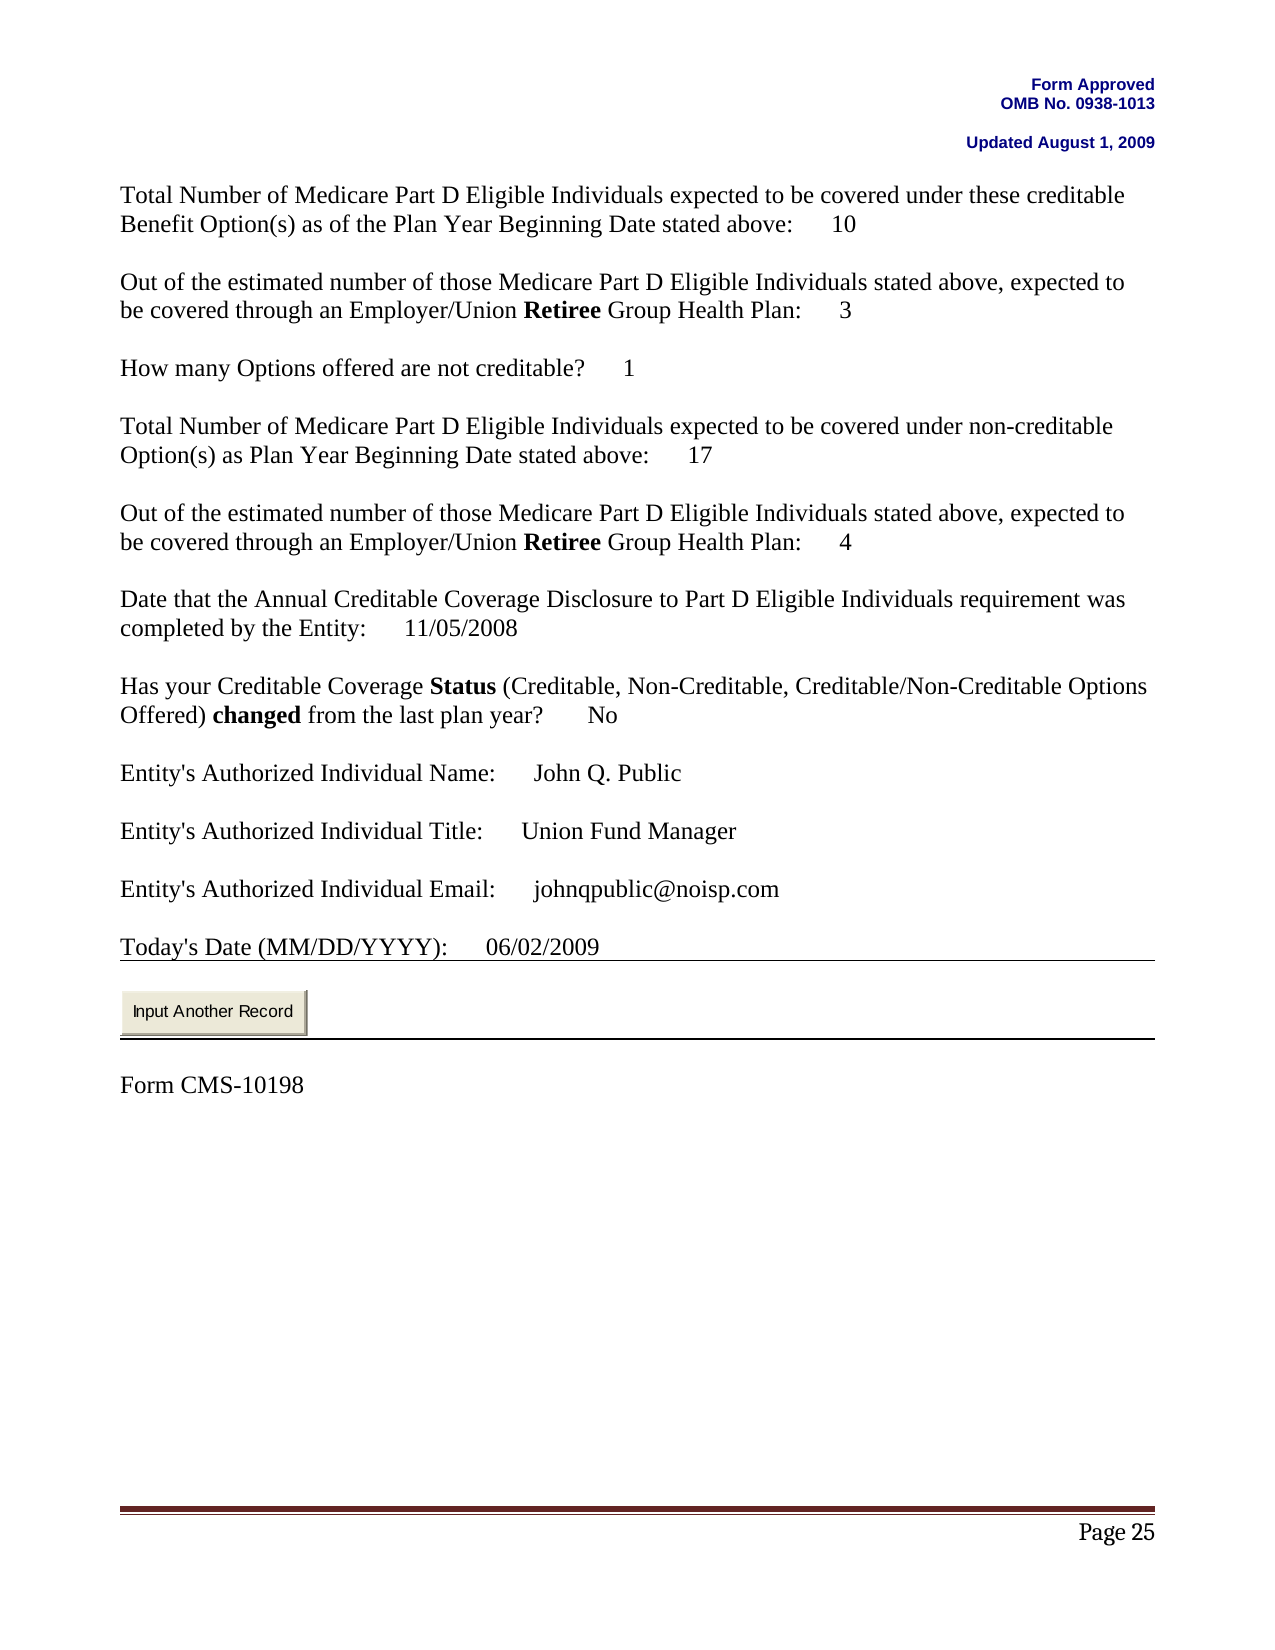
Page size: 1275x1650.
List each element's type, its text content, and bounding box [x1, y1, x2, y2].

text Has your Creditable Coverage Status (Creditable, Non-Creditable, Creditable/Non-Creditable Options Offered) changed from the last plan year? No [120, 671, 1155, 729]
text Total Number of Medicare Part D Eligible Individuals expected to be covered under non-creditable Option(s) as Plan Year Beginning Date stated above: 17 [120, 411, 1155, 469]
text Today's Date (MM/DD/YYYY): 06/02/2009 [120, 932, 1155, 960]
text Out of the estimated number of those Medicare Part D Eligible Individuals stated above, expected to be covered through an Employer/Union Retiree Group Health Plan: 4 [120, 498, 1155, 555]
text Date that the Annual Creditable Coverage Disclosure to Part D Eligible Individuals requirement was completed by the Entity: 11/05/2008 [120, 584, 1155, 642]
text Entity's Authorized Individual Email: johnqpublic@noisp.com [120, 874, 1155, 902]
text Out of the estimated number of those Medicare Part D Eligible Individuals stated above, expected to be covered through an Employer/Union Retiree Group Health Plan: 3 [120, 267, 1155, 324]
text Entity's Authorized Individual Title: Union Fund Manager [120, 816, 1155, 844]
text Entity's Authorized Individual Name: John Q. Public [120, 758, 1155, 787]
text Total Number of Medicare Part D Eligible Individuals expected to be covered under these creditable Benefit Option(s) as of the Plan Year Beginning Date stated above: 10 [120, 180, 1155, 237]
text How many Options offered are not creditable? 1 [120, 353, 1155, 382]
text Form CMS-10198Bottom of Form [120, 1071, 1155, 1099]
